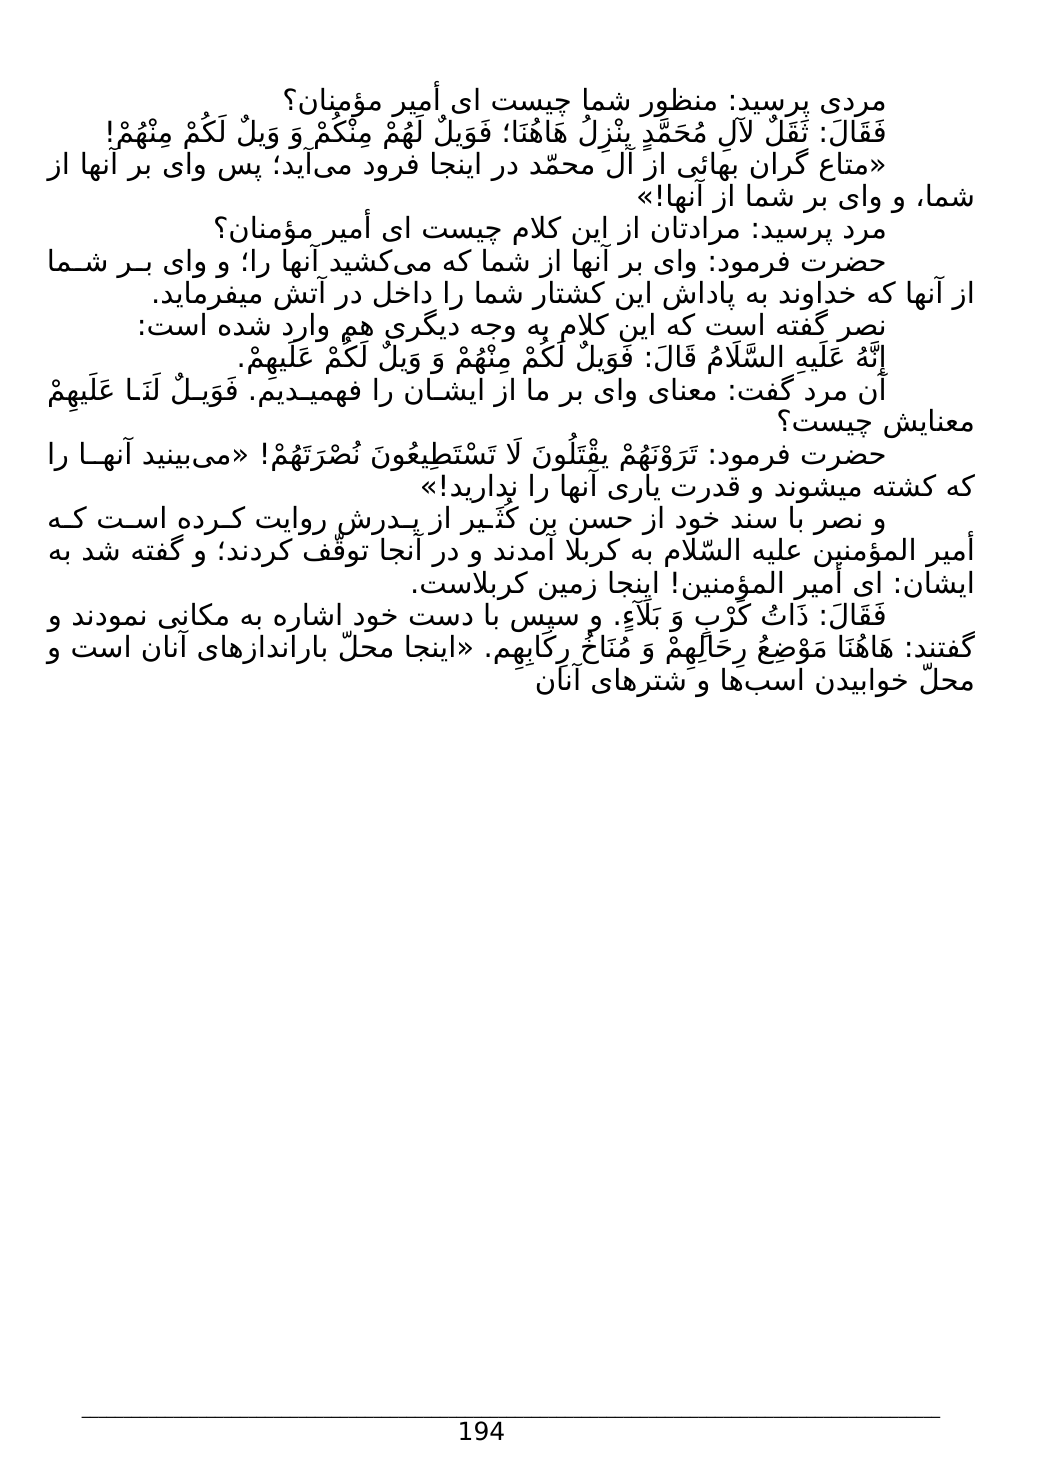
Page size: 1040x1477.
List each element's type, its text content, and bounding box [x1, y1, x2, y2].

text «متاع گران بهائى از آل محمّد در اینجا فرود مى‌آید؛ پس واى بر آنها از شما، و واى بر شما از آنها!» [47, 149, 975, 213]
text فَقَالَ: ذَاتُ كَرْبٍ وَ بَلَآءٍ. و سپس با دست خود اشاره به مكانى نمودند و گفتند: هَاهُنَا مَوْضِعُ رِحَالِهِمْ وَ مُنَاخُ رِكَابِهِم‌. «اینجا محلّ باراندازهاى آنان است و محلّ خوابیدن اسب‌ها و شترهاى آنان‌ [47, 600, 975, 697]
text آن مرد گفت: معناى واى بر ما از ایشان را فهمیدیم. فَوَیلٌ لَنَا عَلَیهِمْ‌ معنایش چیست؟ [47, 374, 975, 439]
text إنَّهُ عَلَیهِ السَّلَامُ قَالَ: فَوَیلٌ لَكُمْ مِنْهُمْ وَ وَیلٌ لَكُمْ عَلَیهِمْ‌. [47, 342, 975, 374]
text مردى پرسید: منظور شما چیست اى أمیر مؤمنان؟ [47, 84, 975, 117]
text حضرت فرمود: تَرَوْنَهُمْ یقْتَلُونَ لَا تَسْتَطِیعُونَ نُصْرَتَهُمْ! «مى‌بینید آنها را كه كشته میشوند و قدرت یارى آنها را ندارید!» [47, 439, 975, 503]
text نصر گفته است كه این كلام به وجه دیگرى هم وارد شده است: [47, 310, 975, 342]
text فَقَالَ: ثَقَلٌ لآلِ مُحَمَّدٍ ینْزِلُ هَاهُنَا؛ فَوَیلٌ لَهُمْ مِنْكُمْ وَ وَیلٌ لَكُمْ مِنْهُمْ! [47, 117, 975, 149]
text و نصر با سند خود از حسن بن كُثَیر از پدرش روایت كرده است كه أمیر المؤمنین علیه السّلام به كربلا آمدند و در آنجا توقّف كردند؛ و گفته شد به ایشان: اى أمیر المؤمنین! اینجا زمین كربلاست. [47, 503, 975, 600]
text مرد پرسید: مرادتان از این كلام چیست اى أمیر مؤمنان؟ [47, 213, 975, 245]
text حضرت فرمود: واى بر آنها از شما كه مى‌كشید آنها را؛ و واى بر شما از آنها كه خداوند به پاداش این كشتار شما را داخل در آتش میفرماید. [47, 245, 975, 310]
